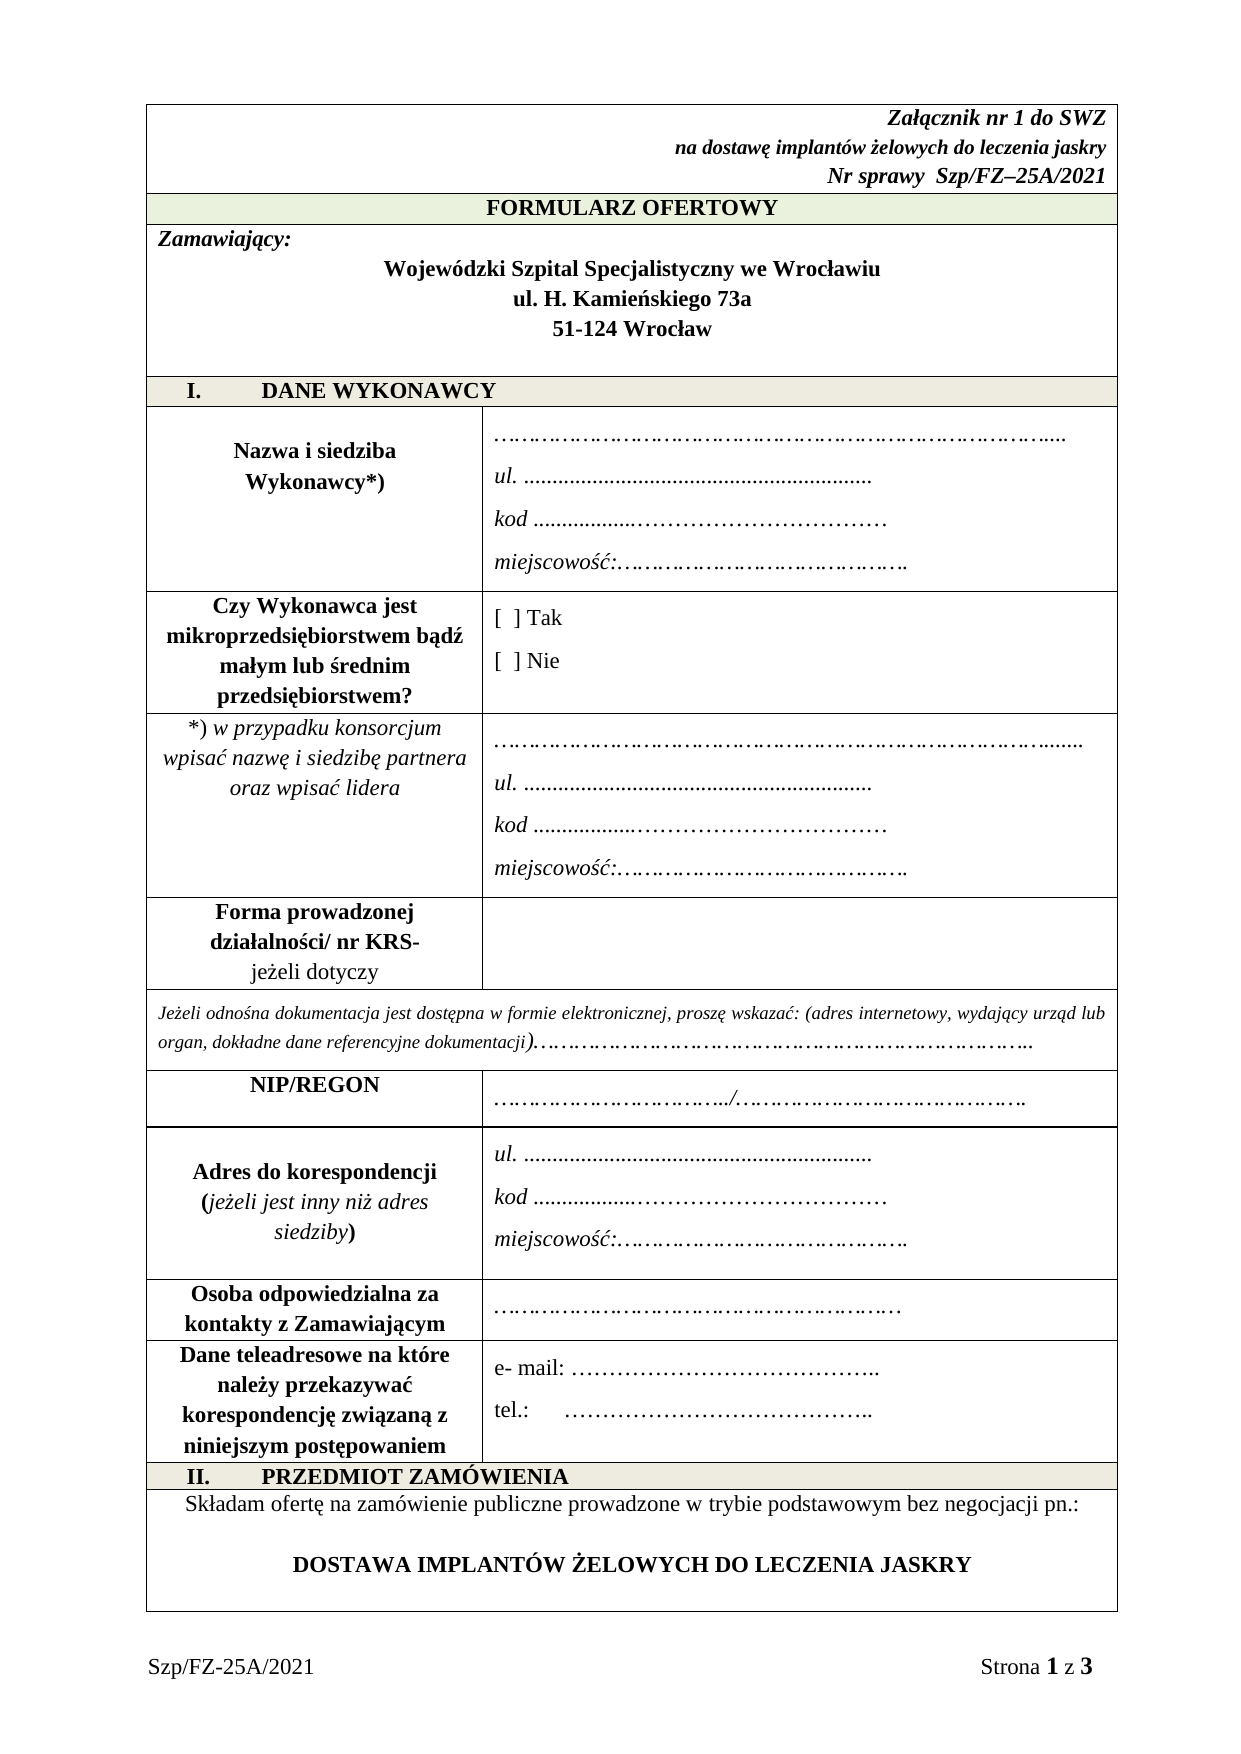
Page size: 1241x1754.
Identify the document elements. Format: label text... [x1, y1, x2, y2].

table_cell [147, 1490, 1117, 1611]
table_cell Adres do korespondencji (jeżeli jest inny niż adres siedziby) [147, 1128, 482, 1278]
table_cell ……………………………………………………………………….... ul. ............................................................. kod ..................…………………………… miejscowość:……………………………………. [483, 407, 1117, 591]
table_cell FORMULARZ OFERTOWY [147, 194, 1117, 224]
table_cell [483, 898, 1117, 988]
table_cell ul. ............................................................. kod ..................…………………………… miejscowość:……………………………………. [483, 1128, 1117, 1278]
table_cell *) w przypadku konsorcjum wpisać nazwę i siedzibę partnera oraz wpisać lidera [147, 714, 482, 897]
table_cell Forma prowadzonej działalności/ nr KRS- jeżeli dotyczy [147, 898, 482, 988]
table_cell DANE WYKONAWCY [147, 377, 1117, 406]
table_cell ……………………………../……………………………………. [483, 1071, 1117, 1126]
table_cell Jeżeli odnośna dokumentacja jest dostępna w formie elektronicznej, proszę wskazać: (adres internetowy, wydający urząd lub organ, dokładne dane referencyjne dokumentacji)……………………………………………………………….. [147, 990, 1117, 1070]
table_cell NIP/REGON [147, 1071, 482, 1126]
table_cell [ ] Tak [ ] Nie [483, 592, 1117, 712]
table_cell PRZEDMIOT ZAMÓWIENIA [147, 1463, 1117, 1489]
table_cell e- mail: ………………………………….. tel.: ………………………………….. [483, 1341, 1117, 1462]
table_cell Czy Wykonawca jest mikroprzedsiębiorstwem bądź małym lub średnim przedsiębiorstwem? [147, 592, 482, 712]
table_cell …………………………………………………… [483, 1280, 1117, 1340]
table_cell Nazwa i siedziba Wykonawcy*) [147, 407, 482, 591]
table_header Załącznik nr 1 do SWZ na dostawę implantów żelowych do leczenia jaskry Nr sprawy Szp/FZ–25A/2021 [147, 105, 1117, 192]
table_cell Osoba odpowiedzialna za kontakty z Zamawiającym [147, 1280, 482, 1340]
table_cell Zamawiający: Wojewódzki Szpital Specjalistyczny we Wrocławiu ul. H. Kamieńskiego 73a 51-124 Wrocław [147, 225, 1117, 376]
table_cell ………………………………………………………………………....... ul. ............................................................. kod ..................…………………………… miejscowość:……………………………………. [483, 714, 1117, 897]
table_cell Dane teleadresowe na które należy przekazywać korespondencję związaną z niniejszym postępowaniem [147, 1341, 482, 1462]
